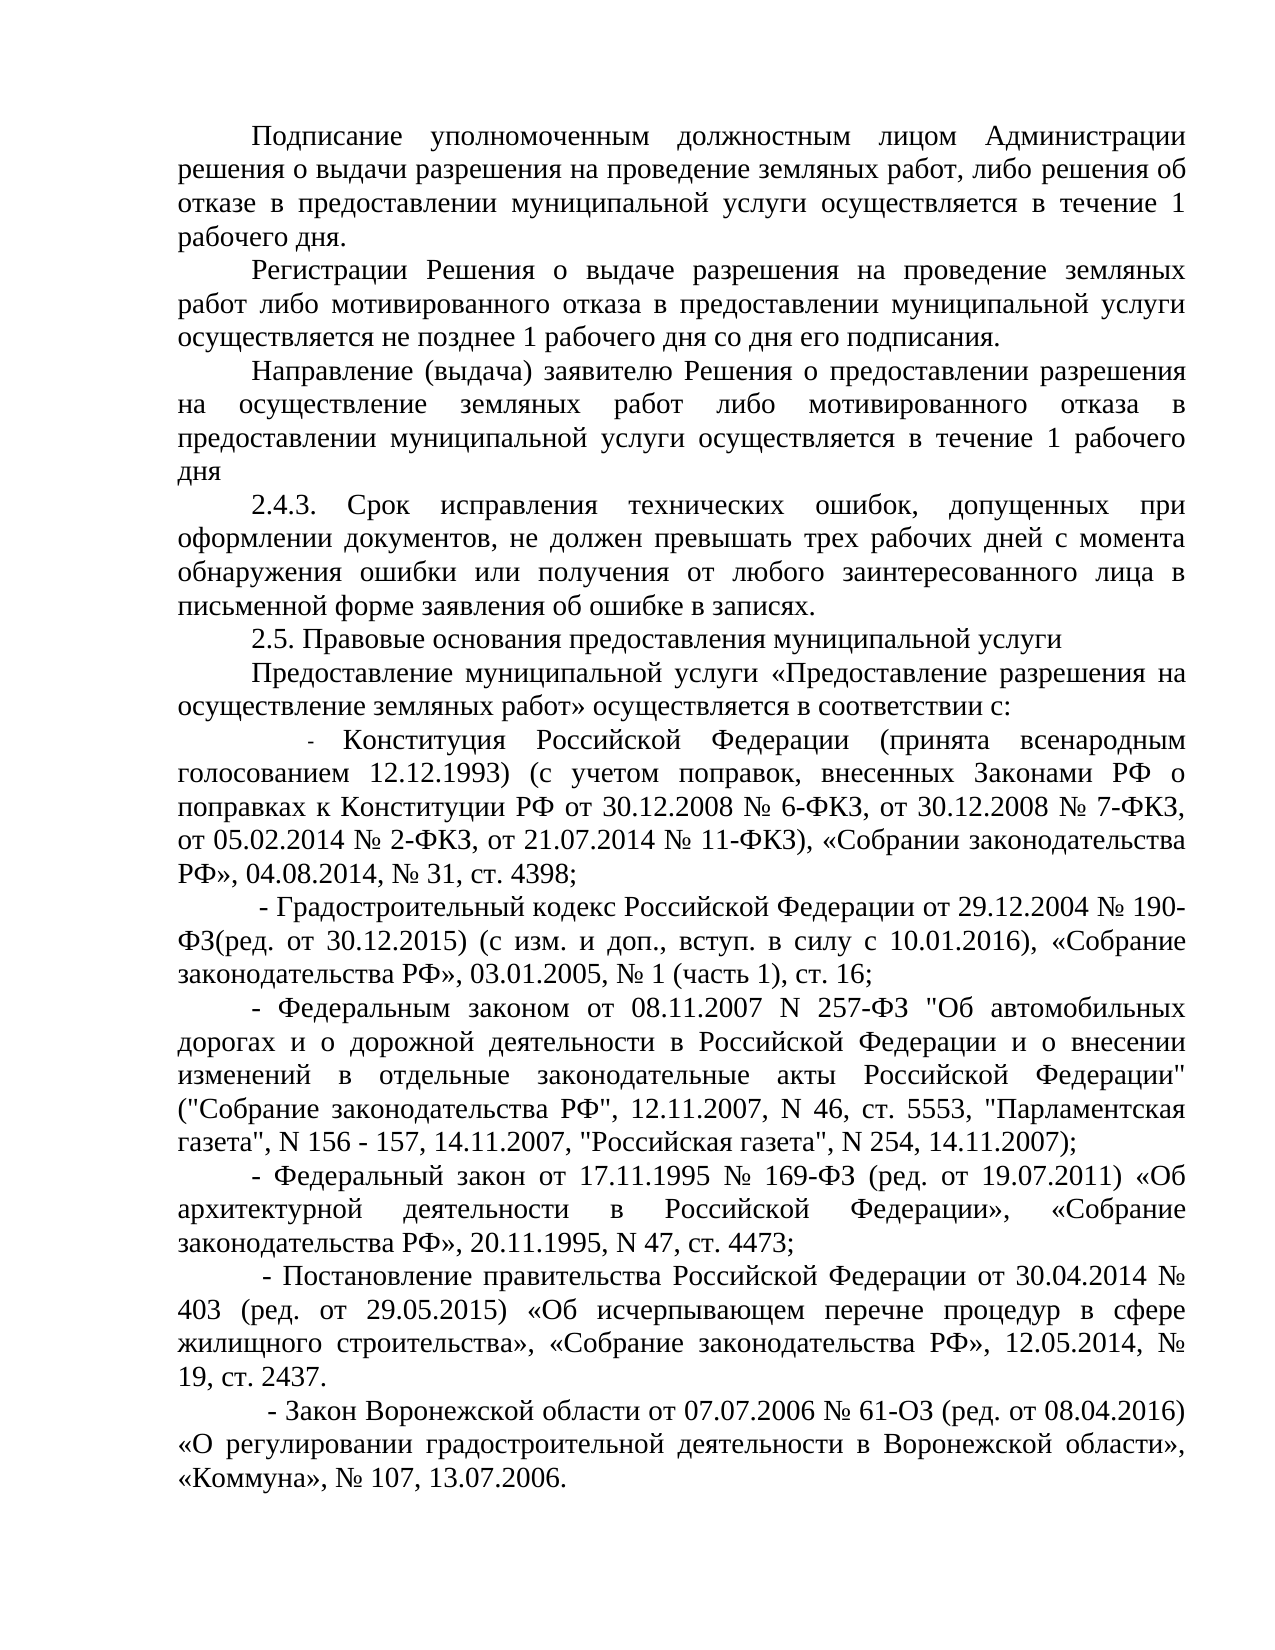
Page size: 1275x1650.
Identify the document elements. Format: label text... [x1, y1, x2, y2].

text 2.4.3. Срок исправления технических ошибок, допущенных при оформлении документов, не должен превышать трех рабочих дней с момента обнаружения ошибки или получения от любого заинтересованного лица в письменной форме заявления об ошибке в записях. [177, 487, 1186, 621]
text Регистрации Решения о выдаче разрешения на проведение земляных работ либо мотивированного отказа в предоставлении муниципальной услуги осуществляется не позднее 1 рабочего дня со дня его подписания. [177, 252, 1186, 353]
text - Градостроительный кодекс Российской Федерации от 29.12.2004 № 190-ФЗ(ред. от 30.12.2015) (с изм. и доп., вступ. в силу с 10.01.2016), «Собрание законодательства РФ», 03.01.2005, № 1 (часть 1), ст. 16; [177, 889, 1186, 990]
text - Закон Воронежской области от 07.07.2006 № 61-ОЗ (ред. от 08.04.2016) «О регулировании градостроительной деятельности в Воронежской области», «Коммуна», № 107, 13.07.2006. [177, 1393, 1186, 1493]
text 2.5. Правовые основания предоставления муниципальной услуги [177, 621, 1186, 655]
text - Федеральным законом от 08.11.2007 N 257-ФЗ "Об автомобильных дорогах и о дорожной деятельности в Российской Федерации и о внесении изменений в отдельные законодательные акты Российской Федерации" ("Собрание законодательства РФ", 12.11.2007, N 46, ст. 5553, "Парламентская газета", N 156 - 157, 14.11.2007, "Российская газета", N 254, 14.11.2007); [177, 990, 1186, 1158]
text - Федеральный закон от 17.11.1995 № 169-ФЗ (ред. от 19.07.2011) «Об архитектурной деятельности в Российской Федерации», «Собрание законодательства РФ», 20.11.1995, N 47, ст. 4473; [177, 1158, 1186, 1258]
text - Постановление правительства Российской Федерации от 30.04.2014 № 403 (ред. от 29.05.2015) «Об исчерпывающем перечне процедур в сфере жилищного строительства», «Собрание законодательства РФ», 12.05.2014, № 19, ст. 2437. [177, 1258, 1186, 1393]
text Подписание уполномоченным должностным лицом Администрации решения о выдачи разрешения на проведение земляных работ, либо решения об отказе в предоставлении муниципальной услуги осуществляется в течение 1 рабочего дня. [177, 118, 1186, 252]
text Направление (выдача) заявителю Решения о предоставлении разрешения на осуществление земляных работ либо мотивированного отказа в предоставлении муниципальной услуги осуществляется в течение 1 рабочего дня [177, 353, 1186, 487]
text - Конституция Российской Федерации (принята всенародным голосованием 12.12.1993) (с учетом поправок, внесенных Законами РФ о поправках к Конституции РФ от 30.12.2008 № 6-ФКЗ, от 30.12.2008 № 7-ФКЗ, от 05.02.2014 № 2-ФКЗ, от 21.07.2014 № 11-ФКЗ), «Собрании законодательства РФ», 04.08.2014, № 31, ст. 4398; [177, 722, 1186, 889]
text Предоставление муниципальной услуги «Предоставление разрешения на осуществление земляных работ» осуществляется в соответствии с: [177, 655, 1186, 722]
